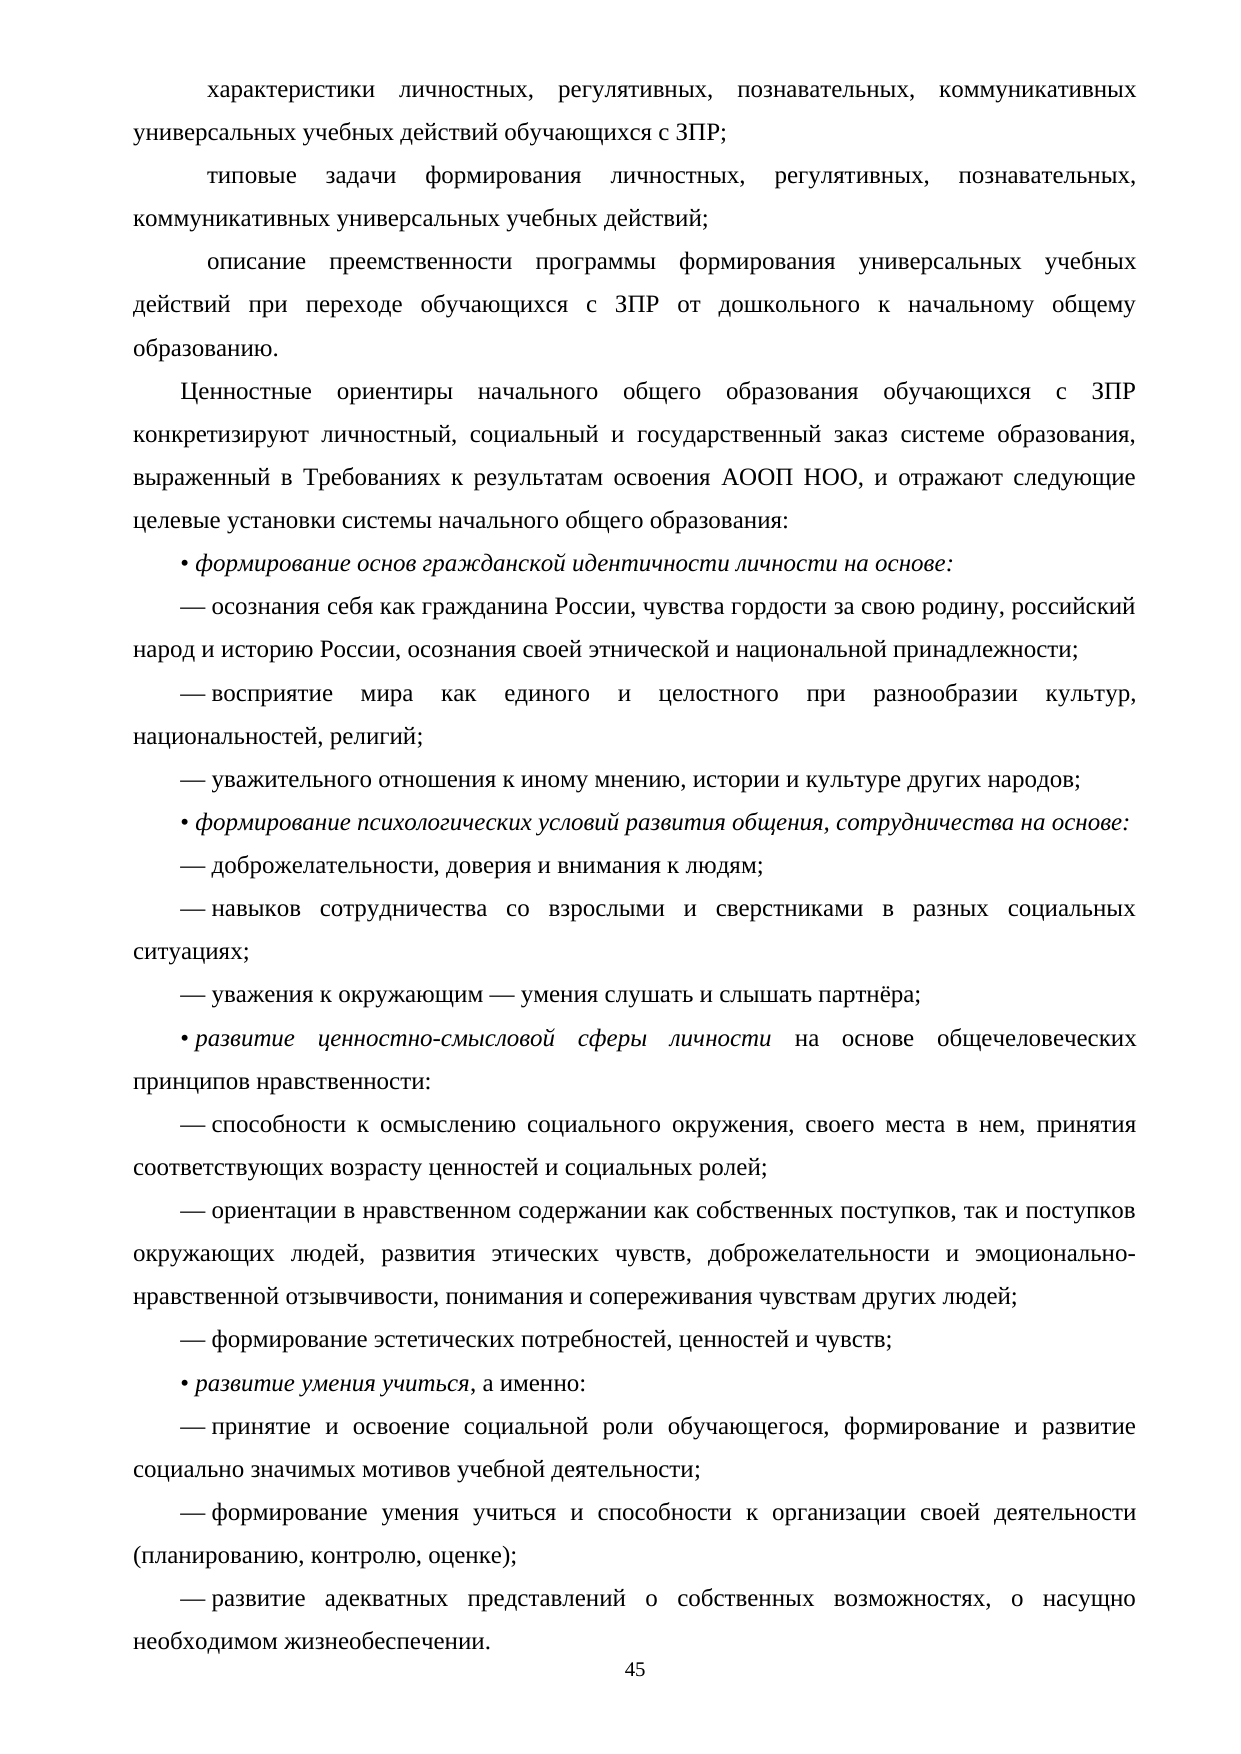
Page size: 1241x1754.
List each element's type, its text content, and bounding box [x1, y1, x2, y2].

text — осознания себя как гражданина России, чувства гордости за свою родину, российский народ и историю России, осознания своей этнической и национальной принадлежности; [133, 591, 1137, 663]
text описание преемственности программы формирования универсальных учебных действий при переходе обучающихся с ЗПР от дошкольного к начальному общему образованию. [133, 246, 1137, 361]
text • формирование основ гражданской идентичности личности на основе: [133, 548, 1137, 577]
text — доброжелательности, доверия и внимания к людям; [133, 850, 1137, 879]
text Ценностные ориентиры начального общего образования обучающихся с ЗПР конкретизируют личностный, социальный и государственный заказ системе образования, выраженный в Требованиях к результатам освоения АООП НОО, и отражают следующие целевые установки системы начального общего образования: [133, 376, 1137, 534]
text — способности к осмыслению социального окружения, своего места в нем, принятия соответствующих возрасту ценностей и социальных ролей; [133, 1109, 1137, 1181]
text типовые задачи формирования личностных, регулятивных, познавательных, коммуникативных универсальных учебных действий; [133, 160, 1137, 232]
text — формирование умения учиться и способности к организации своей деятельности (планированию, контролю, оценке); [133, 1497, 1137, 1569]
text характеристики личностных, регулятивных, познавательных, коммуникативных универсальных учебных действий обучающихся с ЗПР; [133, 74, 1137, 146]
text • развитие ценностно-смысловой сферы личности на основе общечеловеческих принципов нравственности: [133, 1023, 1137, 1094]
text — развитие адекватных представлений о собственных возможностях, о насущно необходимом жизнеобеспечении. [133, 1583, 1137, 1655]
text — ориентации в нравственном содержании как собственных поступков, так и поступков окружающих людей, развития этических чувств, доброжелательности и эмоционально-нравственной отзывчивости, понимания и сопереживания чувствам других людей; [133, 1195, 1137, 1310]
text — уважительного отношения к иному мнению, истории и культуре других народов; [133, 764, 1137, 793]
text — принятие и освоение социальной роли обучающегося, формирование и развитие социально значимых мотивов учебной деятельности; [133, 1411, 1137, 1483]
text • развитие умения учиться, а именно: [133, 1368, 1137, 1396]
text • формирование психологических условий развития общения, сотрудничества на основе: [133, 807, 1137, 836]
text — восприятие мира как единого и целостного при разнообразии культур, национальностей, религий; [133, 678, 1137, 749]
text — навыков сотрудничества со взрослыми и сверстниками в разных социальных ситуациях; [133, 893, 1137, 965]
text — формирование эстетических потребностей, ценностей и чувств; [133, 1324, 1137, 1353]
text — уважения к окружающим — умения слушать и слышать партнёра; [133, 979, 1137, 1008]
